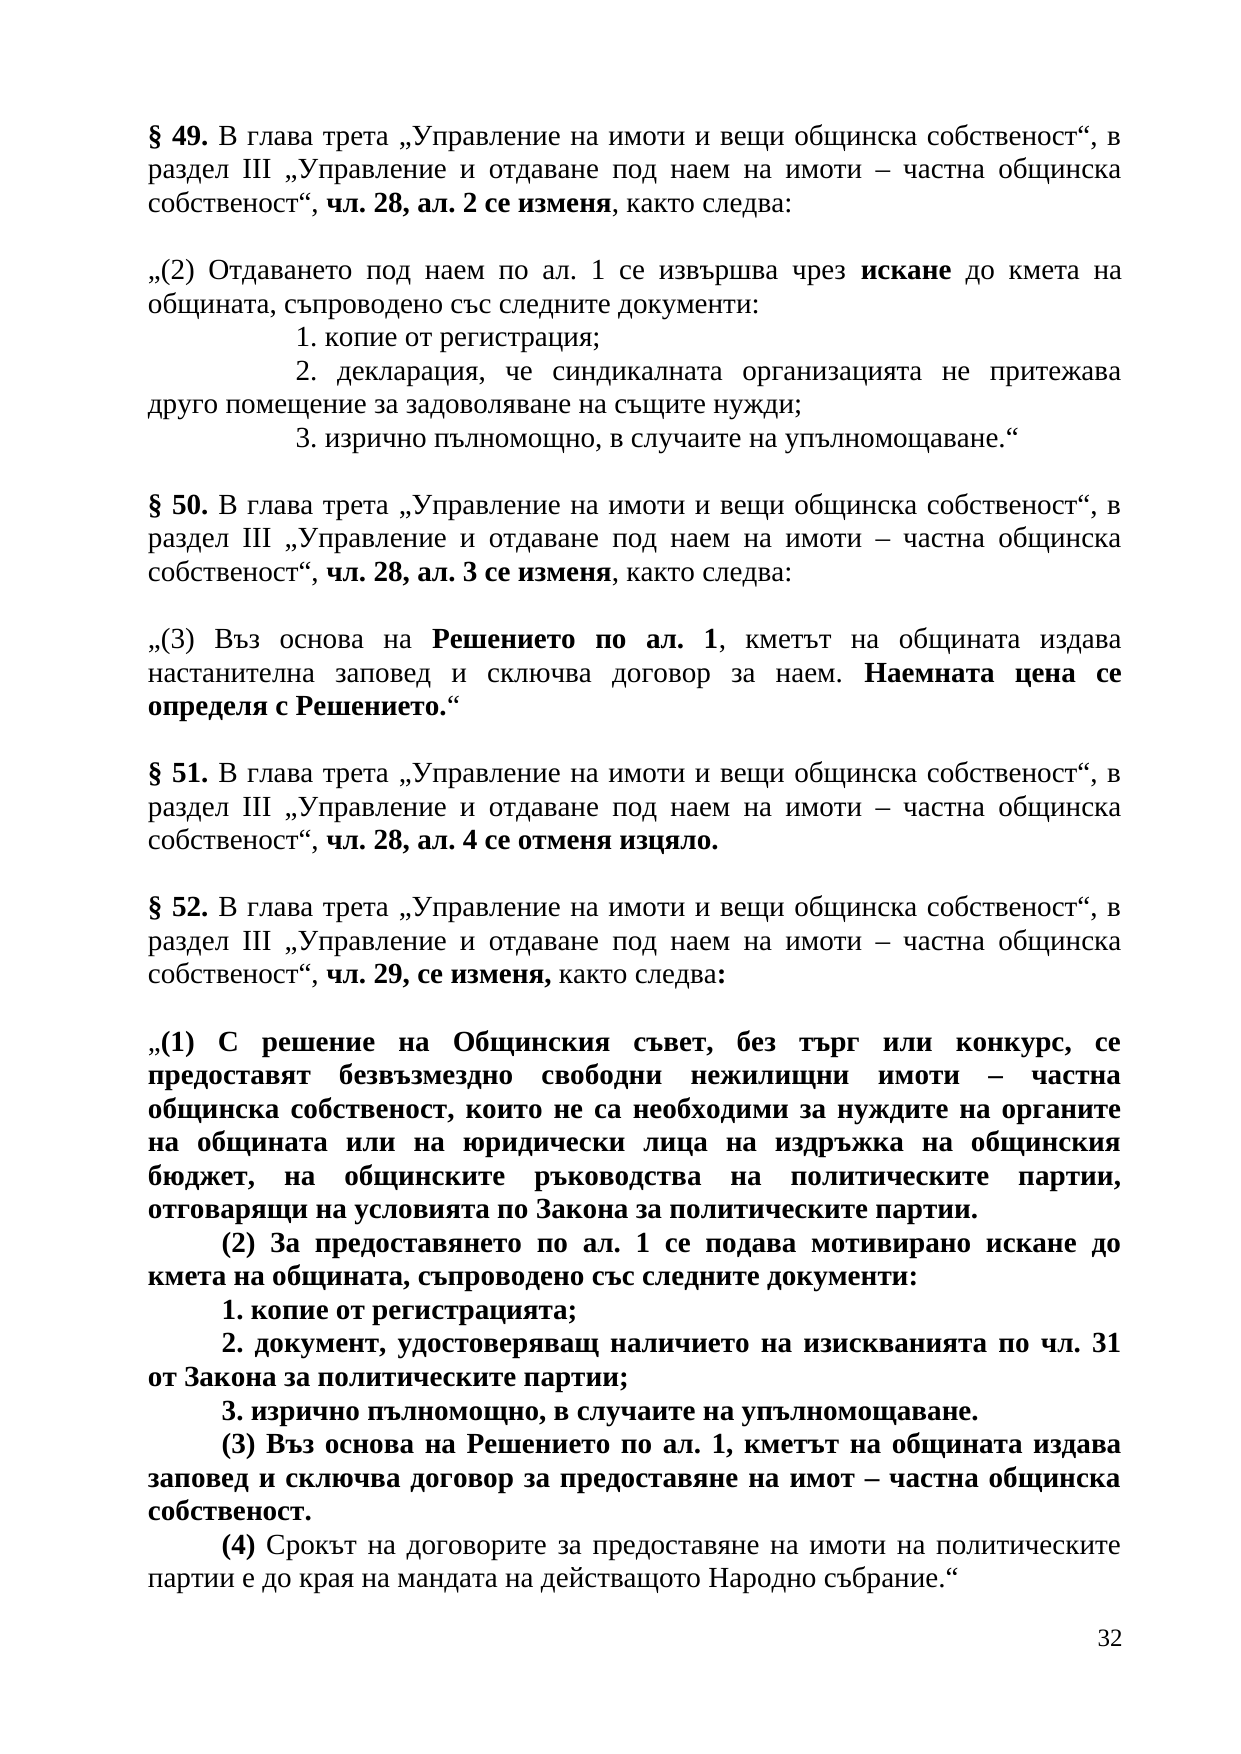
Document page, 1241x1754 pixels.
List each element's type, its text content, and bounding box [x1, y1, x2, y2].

text 3. изрично пълномощно, в случаите на упълномощаване. [148, 1393, 1122, 1426]
text § 50. В глава трета „Управление на имоти и вещи общинска собственост“, в раздел III „Управление и отдаване под наем на имоти – частна общинска собственост“, чл. 28, ал. 3 се изменя, както следва: [148, 487, 1122, 588]
text 3. изрично пълномощно, в случаите на упълномощаване.“ [148, 420, 1122, 453]
text 1. копие от регистрацията; [148, 1292, 1122, 1326]
text § 49. В глава трета „Управление на имоти и вещи общинска собственост“, в раздел III „Управление и отдаване под наем на имоти – частна общинска собственост“, чл. 28, ал. 2 се изменя, както следва: [148, 118, 1122, 219]
text 1. копие от регистрация; [148, 319, 1122, 353]
text (4) Срокът на договорите за предоставяне на имоти на политическите партии е до края на мандата на действащото Народно събрание.“ [148, 1527, 1122, 1594]
text 2. документ, удостоверяващ наличието на изискванията по чл. 31 от Закона за политическите партии; [148, 1326, 1122, 1393]
text „(1) С решение на Общинския съвет, без търг или конкурс, се предоставят безвъзмездно свободни нежилищни имоти – частна общинска собственост, които не са необходими за нуждите на органите на общината или на юридически лица на издръжка на общинския бюджет, на общинските ръководства на политическите партии, отговарящи на условията по Закона за политическите партии. [148, 1024, 1122, 1225]
text „(3) Въз основа на Решението по ал. 1, кметът на общината издава настанителна заповед и сключва договор за наем. Наемната цена се определя с Решението.“ [148, 621, 1122, 722]
text § 51. В глава трета „Управление на имоти и вещи общинска собственост“, в раздел III „Управление и отдаване под наем на имоти – частна общинска собственост“, чл. 28, ал. 4 се отменя изцяло. [148, 755, 1122, 856]
text (3) Въз основа на Решението по ал. 1, кметът на общината издава заповед и сключва договор за предоставяне на имот – частна общинска собственост. [148, 1426, 1122, 1527]
text 2. декларация, че синдикалната организацията не притежава друго помещение за задоволяване на същите нужди; [148, 353, 1122, 420]
text (2) За предоставянето по ал. 1 се подава мотивирано искане до кмета на общината, съпроводено със следните документи: [148, 1225, 1122, 1292]
text § 52. В глава трета „Управление на имоти и вещи общинска собственост“, в раздел III „Управление и отдаване под наем на имоти – частна общинска собственост“, чл. 29, се изменя, както следва: [148, 889, 1122, 990]
text „(2) Отдаването под наем по ал. 1 се извършва чрез искане до кмета на общината, съпроводено със следните документи: [148, 252, 1122, 319]
